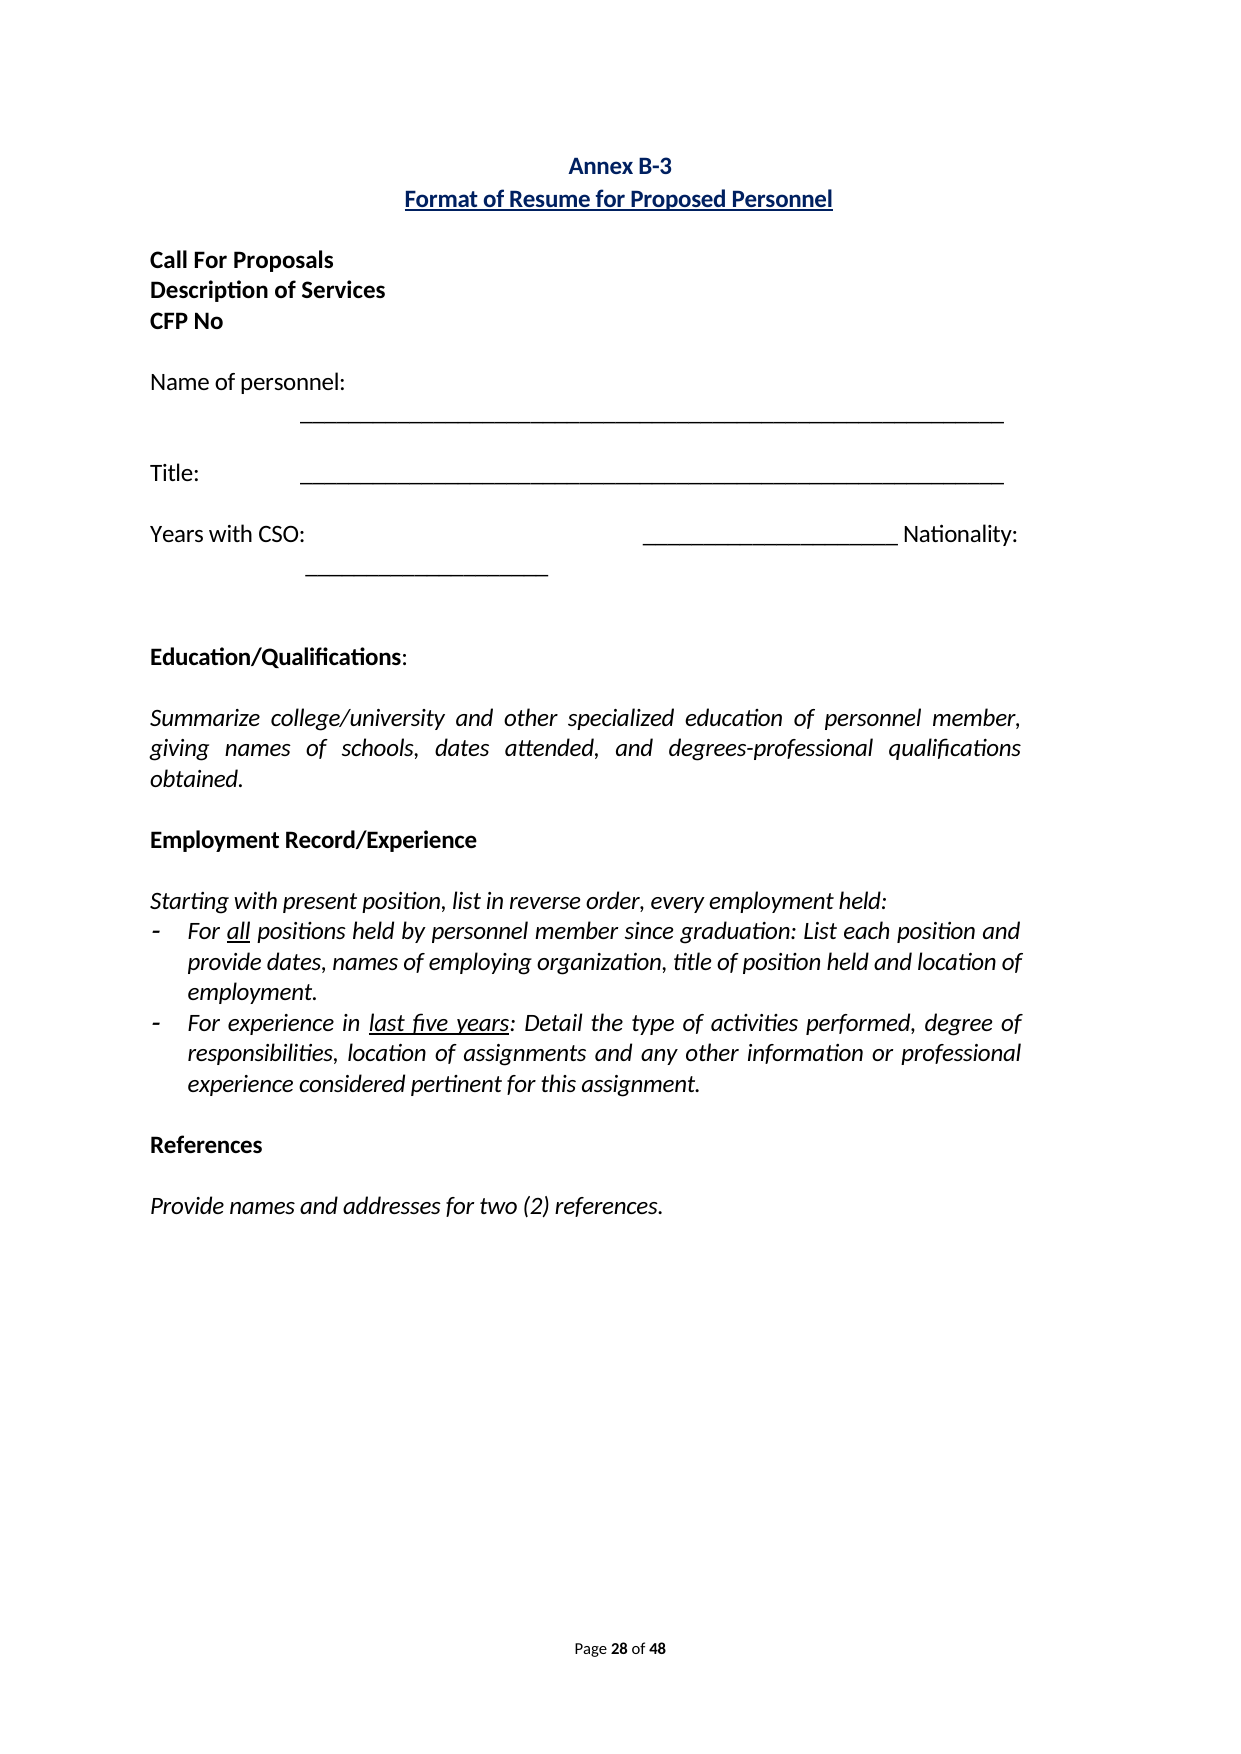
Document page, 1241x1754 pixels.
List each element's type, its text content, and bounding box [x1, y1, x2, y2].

text Call For Proposals [150, 244, 1090, 274]
text Education/Qualifications: [150, 641, 1024, 671]
text CFP No [150, 305, 1024, 336]
text Starting with present position, list in reverse order, every employment held: [150, 885, 1024, 915]
text Employment Record/Experience [150, 824, 1024, 854]
text References [150, 1129, 1024, 1159]
text Description of Services [150, 274, 1090, 305]
list For experience in last five years: Detail the type of activities performed, degree of responsibilities, location of assignments and any other information or professional experience considered pertinent for this assignment. [150, 1007, 1024, 1098]
text Provide names and addresses for two (2) references. [150, 1190, 1024, 1221]
text Years with CSO: _____________________ Nationality: ____________________ [150, 519, 1024, 580]
text Summarize college/university and other specialized education of personnel member, giving names of schools, dates attended, and degrees-professional qualifications obtained. [150, 702, 1024, 793]
text Format of Resume for Proposed Personnel [150, 183, 1087, 213]
text Annex B-3 [150, 150, 1090, 181]
text Name of personnel: __________________________________________________________ [150, 366, 1024, 427]
text Title: __________________________________________________________ [150, 458, 1024, 488]
list For all positions held by personnel member since graduation: List each position and provide dates, names of employing organization, title of position held and location of employment. [150, 915, 1024, 1007]
